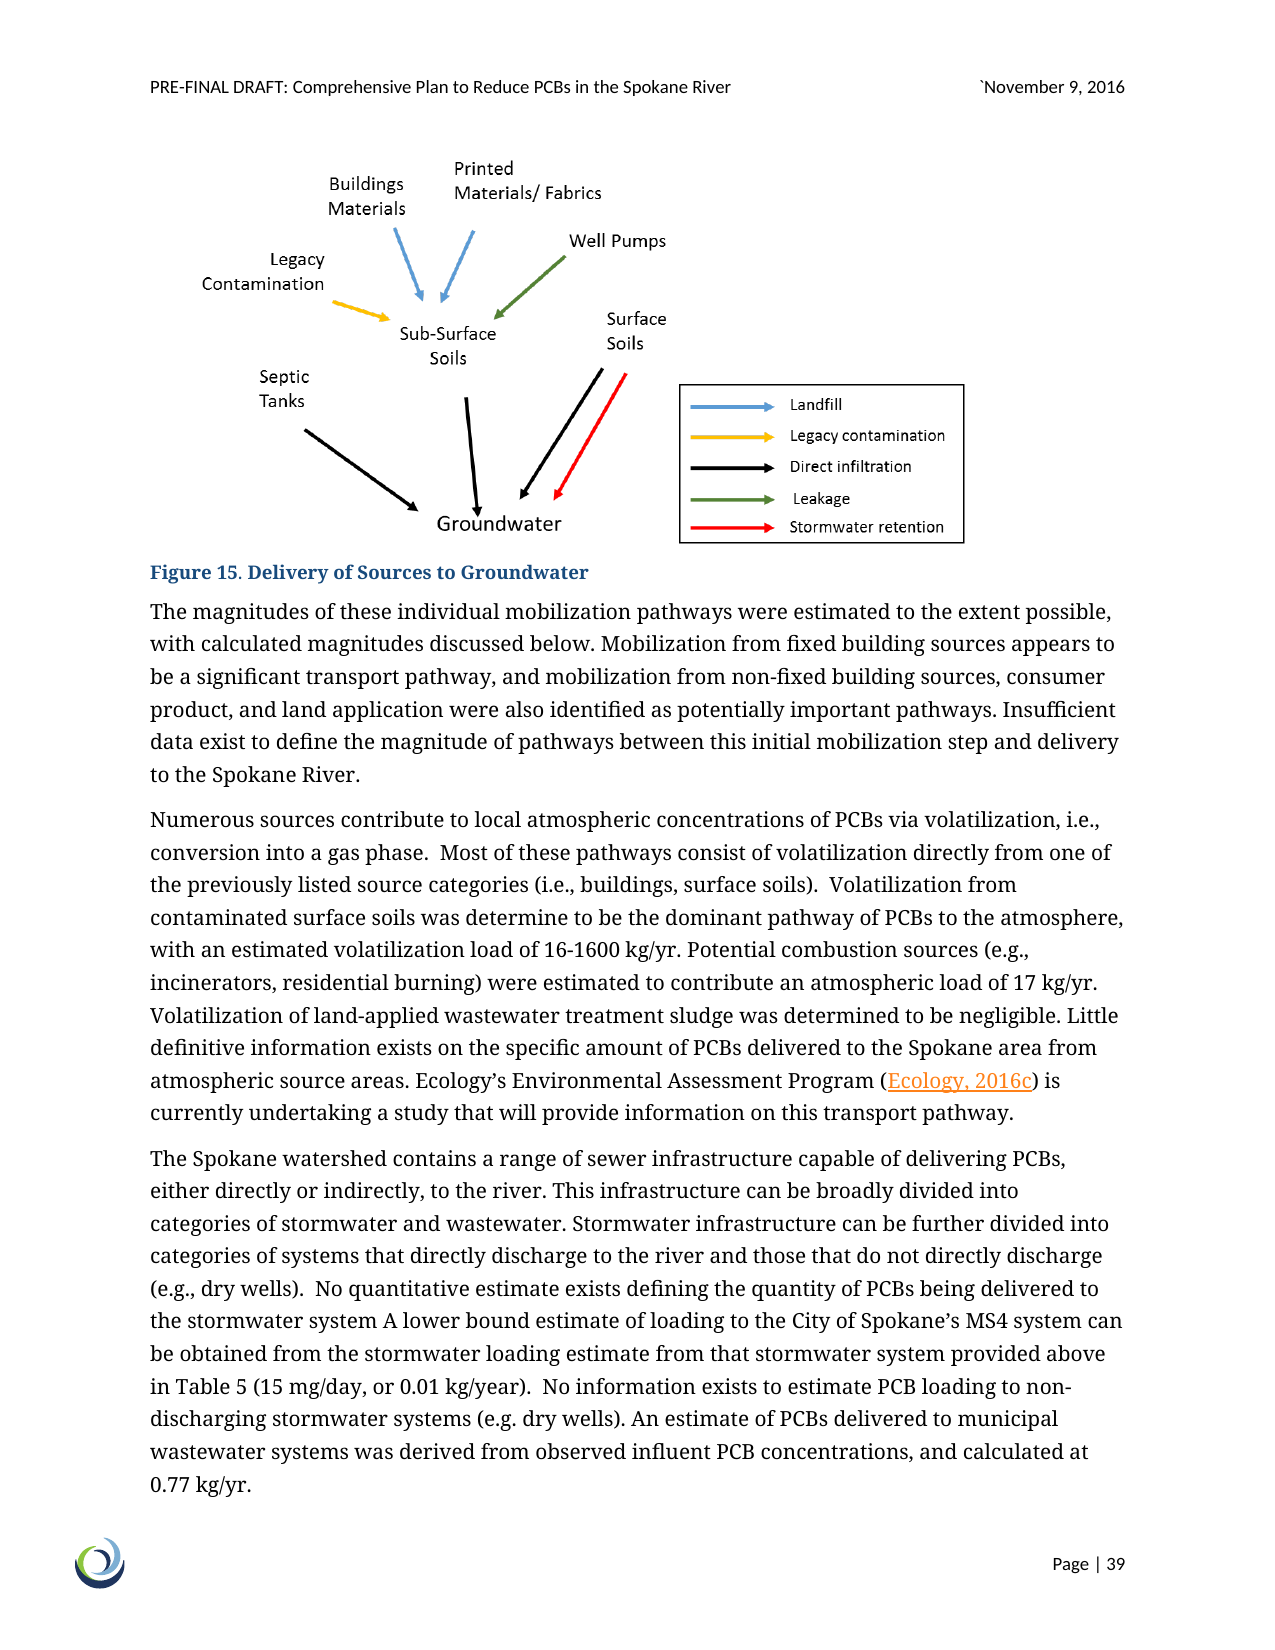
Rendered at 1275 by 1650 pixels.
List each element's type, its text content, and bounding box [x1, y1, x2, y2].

text Numerous sources contribute to local atmospheric concentrations of PCBs via volatilization, i.e., conversion into a gas phase. Most of these pathways consist of volatilization directly from one of the previously listed source categories (i.e., buildings, surface soils). Volatilization from contaminated surface soils was determine to be the dominant pathway of PCBs to the atmosphere, with an estimated volatilization load of 16-1600 kg/yr. Potential combustion sources (e.g., incinerators, residential burning) were estimated to contribute an atmospheric load of 17 kg/yr. Volatilization of land-applied wastewater treatment sludge was determined to be negligible. Little definitive information exists on the specific amount of PCBs delivered to the Spokane area from atmospheric source areas. Ecology’s Environmental Assessment Program (Ecology, 2016c) is currently undertaking a study that will provide information on this transport pathway. [150, 805, 1125, 1127]
text Figure 15. Delivery of Sources to Groundwater [150, 559, 1125, 584]
text The Spokane watershed contains a range of sewer infrastructure capable of delivering PCBs, either directly or indirectly, to the river. This infrastructure can be broadly divided into categories of stormwater and wastewater. Stormwater infrastructure can be further divided into categories of systems that directly discharge to the river and those that do not directly discharge (e.g., dry wells). No quantitative estimate exists defining the quantity of PCBs being delivered to the stormwater system A lower bound estimate of loading to the City of Spokane’s MS4 system can be obtained from the stormwater loading estimate from that stormwater system provided above in Table 5 (15 mg/day, or 0.01 kg/year). No information exists to estimate PCB loading to non-discharging stormwater systems (e.g. dry wells). An estimate of PCBs delivered to municipal wastewater systems was derived from observed influent PCB concentrations, and calculated at 0.77 kg/yr. [150, 1144, 1125, 1498]
text The magnitudes of these individual mobilization pathways were estimated to the extent possible, with calculated magnitudes discussed below. Mobilization from fixed building sources appears to be a significant transport pathway, and mobilization from non-fixed building sources, consumer product, and land application were also identified as potentially important pathways. Insufficient data exist to define the magnitude of pathways between this initial mobilization step and delivery to the Spokane River. [150, 597, 1125, 788]
picture [186, 150, 967, 551]
